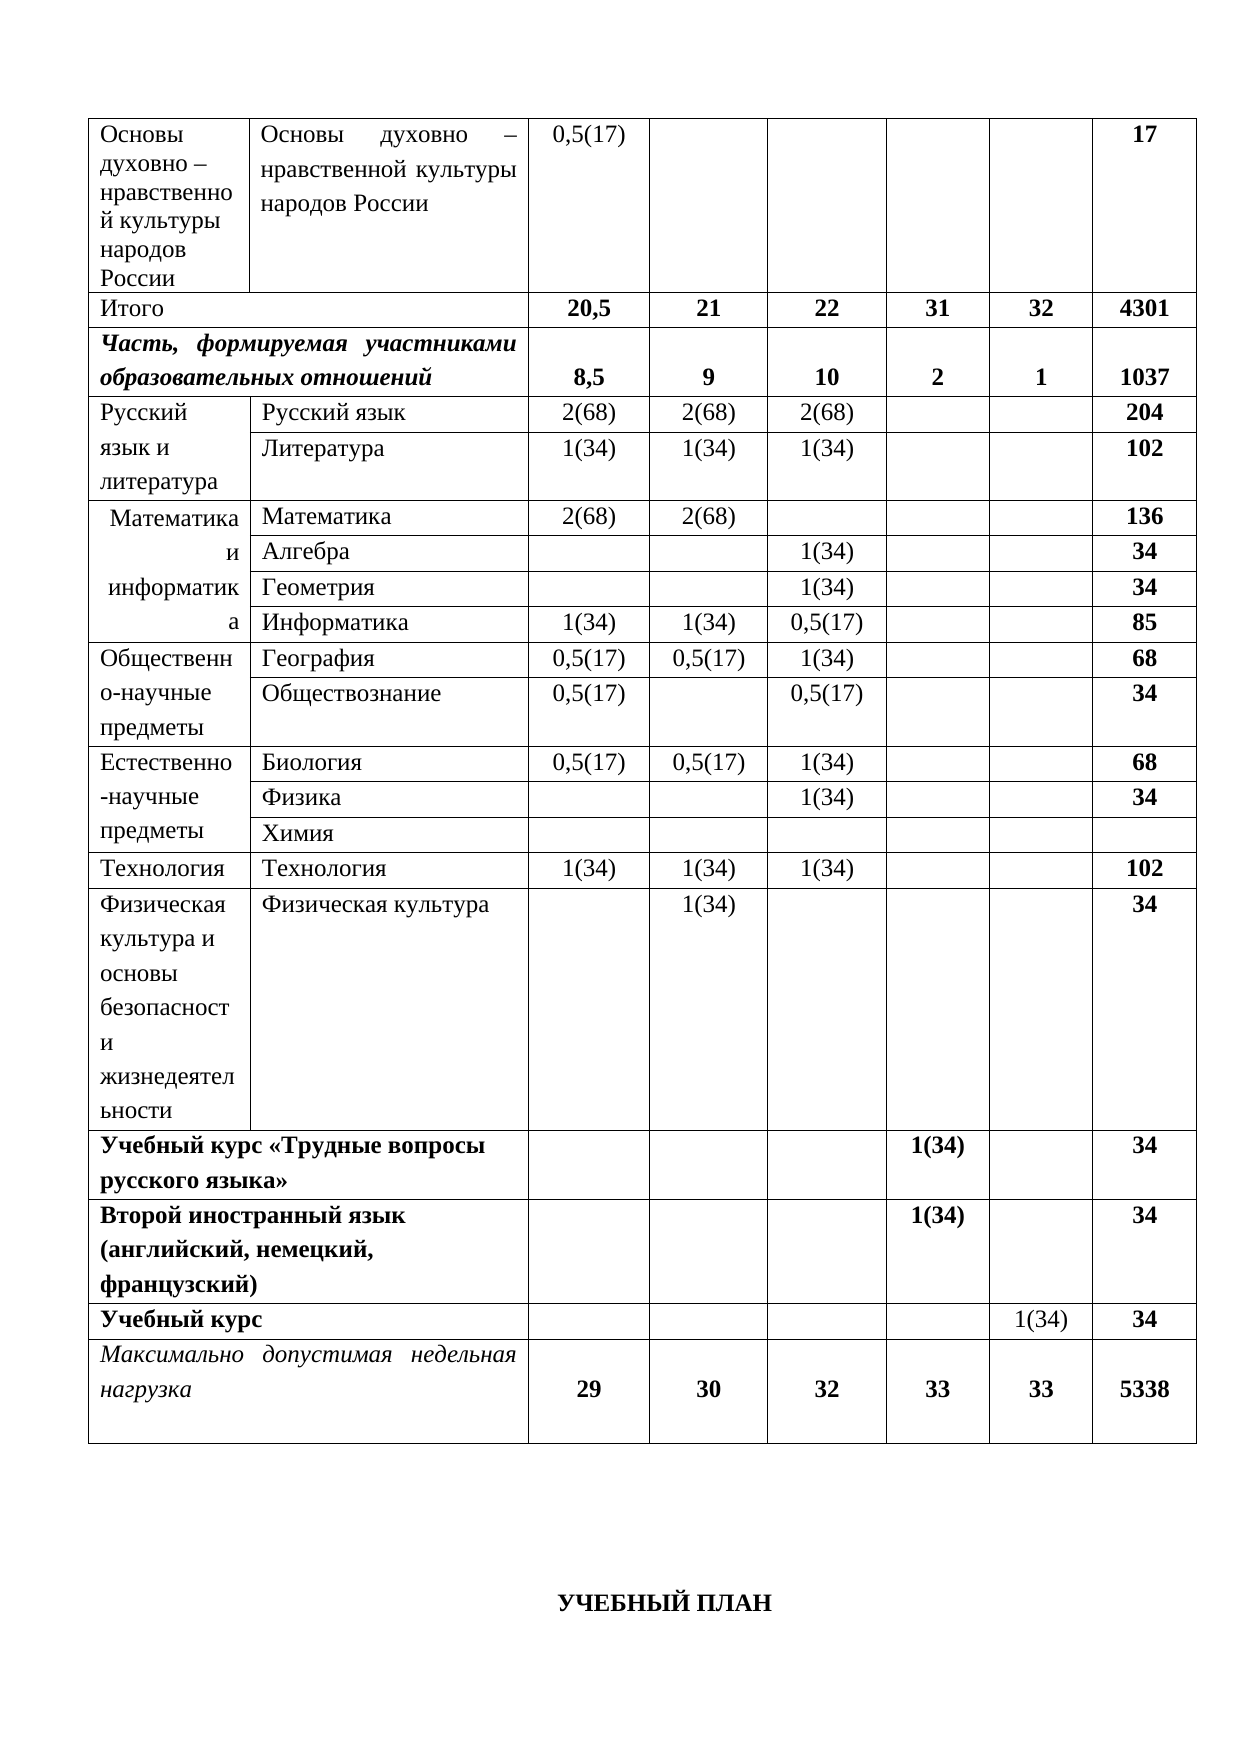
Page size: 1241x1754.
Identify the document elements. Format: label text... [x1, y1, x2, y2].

table_cell [650, 782, 767, 817]
table_cell [529, 782, 649, 817]
table_cell [887, 501, 989, 535]
table_cell [1093, 818, 1196, 852]
table_cell 1(34) [529, 607, 649, 642]
table_cell 34 [1093, 1200, 1196, 1303]
table_cell 1(34) [768, 433, 886, 500]
table_cell 0,5(17) [768, 678, 886, 746]
table_cell [650, 1200, 767, 1303]
table_cell 33 [887, 1340, 989, 1443]
table_cell Геометрия [251, 572, 528, 606]
table_cell Русский язык и литература [89, 397, 250, 500]
table_cell 68 [1093, 747, 1196, 781]
table_cell 0,5(17) [650, 747, 767, 781]
table_cell 1(34) [768, 643, 886, 677]
table_cell [887, 643, 989, 677]
table_cell Общественно-научные предметы [89, 643, 250, 746]
table_cell 1(34) [768, 853, 886, 888]
table_cell 1(34) [887, 1200, 989, 1303]
table_cell Биология [251, 747, 528, 781]
table_cell 22 [768, 293, 886, 327]
table_cell [529, 1131, 649, 1199]
table_cell 32 [768, 1340, 886, 1443]
table_cell 34 [1093, 536, 1196, 571]
table_cell 0,5(17) [529, 747, 649, 781]
table_cell 0,5(17) [529, 119, 649, 292]
table_cell 0,5(17) [529, 678, 649, 746]
table_cell [990, 119, 1092, 292]
table_cell [887, 119, 989, 292]
table_cell [887, 1304, 989, 1338]
table_cell Технология [89, 853, 250, 888]
table_cell Часть, формируемая участниками образовательных отношений [89, 328, 528, 396]
table_cell 136 [1093, 501, 1196, 535]
table_cell 1037 [1093, 328, 1196, 396]
table_cell [768, 119, 886, 292]
table_cell [529, 1200, 649, 1303]
table_cell [768, 501, 886, 535]
table_cell 34 [1093, 1131, 1196, 1199]
table_cell 85 [1093, 607, 1196, 642]
table_cell Математика и информатика [89, 501, 250, 642]
table_cell Информатика [251, 607, 528, 642]
table_cell 1(34) [768, 572, 886, 606]
table_cell [768, 1304, 886, 1338]
table_cell [650, 1131, 767, 1199]
table_cell 31 [887, 293, 989, 327]
table_cell Максимально допустимая недельная нагрузка [89, 1340, 528, 1443]
table_cell 1(34) [887, 1131, 989, 1199]
table_cell 34 [1093, 782, 1196, 817]
table_cell [990, 889, 1092, 1129]
table_cell [768, 889, 886, 1129]
table_cell 1 [990, 328, 1092, 396]
table_cell 1(34) [529, 853, 649, 888]
table_cell 1(34) [990, 1304, 1092, 1338]
table_cell 32 [990, 293, 1092, 327]
table_cell [990, 1200, 1092, 1303]
table_cell [650, 572, 767, 606]
table_cell Физическая культура [251, 889, 528, 1129]
table_cell [887, 536, 989, 571]
table_cell Учебный курс [89, 1304, 528, 1338]
table_cell [887, 607, 989, 642]
table_cell 2(68) [529, 501, 649, 535]
table_cell [529, 889, 649, 1129]
table_cell [887, 889, 989, 1129]
table_cell 0,5(17) [650, 643, 767, 677]
table_cell 1(34) [529, 433, 649, 500]
table_cell 34 [1093, 678, 1196, 746]
table_cell [650, 678, 767, 746]
table_cell 21 [650, 293, 767, 327]
table_cell [990, 853, 1092, 888]
table_cell [887, 782, 989, 817]
table_cell Русский язык [251, 397, 528, 432]
table_cell Итого [89, 293, 528, 327]
table_cell 17 [1093, 119, 1196, 292]
table_cell 68 [1093, 643, 1196, 677]
table_cell Учебный курс «Трудные вопросы русского языка» [89, 1131, 528, 1199]
table_cell [990, 678, 1092, 746]
table_cell 5338 [1093, 1340, 1196, 1443]
table_cell Математика [251, 501, 528, 535]
table_cell [887, 397, 989, 432]
table_cell Алгебра [251, 536, 528, 571]
table_cell 34 [1093, 572, 1196, 606]
table_cell [768, 1200, 886, 1303]
table_cell [768, 1131, 886, 1199]
text УЧЕБНЫЙ ПЛАН [177, 1588, 1152, 1617]
table_cell 204 [1093, 397, 1196, 432]
table_cell [650, 818, 767, 852]
table_cell 2(68) [650, 397, 767, 432]
table_cell 34 [1093, 889, 1196, 1129]
table_cell [990, 397, 1092, 432]
table_cell 2 [887, 328, 989, 396]
table_cell 1(34) [768, 782, 886, 817]
table_cell [650, 119, 767, 292]
table_cell 4301 [1093, 293, 1196, 327]
table_cell [887, 818, 989, 852]
table_cell 1(34) [650, 889, 767, 1129]
table_cell [887, 678, 989, 746]
table_cell [990, 782, 1092, 817]
table_cell 20,5 [529, 293, 649, 327]
table_cell [990, 1131, 1092, 1199]
table_cell Обществознание [251, 678, 528, 746]
table_cell Химия [251, 818, 528, 852]
table_cell 30 [650, 1340, 767, 1443]
table_cell География [251, 643, 528, 677]
table_cell [529, 1304, 649, 1338]
table_cell 1(34) [650, 607, 767, 642]
table_cell 2(68) [529, 397, 649, 432]
table_cell [529, 818, 649, 852]
table_cell Второй иностранный язык (английский, немецкий, французский) [89, 1200, 528, 1303]
table_cell [650, 536, 767, 571]
table_cell [990, 536, 1092, 571]
table_cell 1(34) [650, 433, 767, 500]
table_cell Литература [251, 433, 528, 500]
table_cell [990, 643, 1092, 677]
table_cell [990, 572, 1092, 606]
table_cell 29 [529, 1340, 649, 1443]
table_cell Физика [251, 782, 528, 817]
table_cell Естественно-научные предметы [89, 747, 250, 852]
table_cell [768, 818, 886, 852]
table_cell Физическая культура и основы безопасности жизнедеятельности [89, 889, 250, 1129]
table_cell [529, 572, 649, 606]
table_cell [650, 1304, 767, 1338]
table_cell 102 [1093, 433, 1196, 500]
table_cell [990, 747, 1092, 781]
table_cell 8,5 [529, 328, 649, 396]
table_cell 33 [990, 1340, 1092, 1443]
table_cell 0,5(17) [768, 607, 886, 642]
table_cell [887, 572, 989, 606]
table_cell [887, 747, 989, 781]
table_cell 1(34) [768, 536, 886, 571]
table_cell [529, 536, 649, 571]
table_cell [887, 853, 989, 888]
table_cell 102 [1093, 853, 1196, 888]
table_cell [990, 818, 1092, 852]
table_cell 34 [1093, 1304, 1196, 1338]
table_cell 2(68) [768, 397, 886, 432]
table_cell [990, 433, 1092, 500]
table_cell Основы духовно – нравственной культуры народов России [89, 119, 249, 292]
table_cell 1(34) [768, 747, 886, 781]
table_cell [887, 433, 989, 500]
table_cell Технология [251, 853, 528, 888]
table_cell [990, 607, 1092, 642]
table_cell 9 [650, 328, 767, 396]
table_cell Основы духовно – нравственной культуры народов России [250, 119, 528, 292]
table_cell 10 [768, 328, 886, 396]
table_cell 1(34) [650, 853, 767, 888]
table_cell 0,5(17) [529, 643, 649, 677]
table_cell [990, 501, 1092, 535]
table_cell 2(68) [650, 501, 767, 535]
